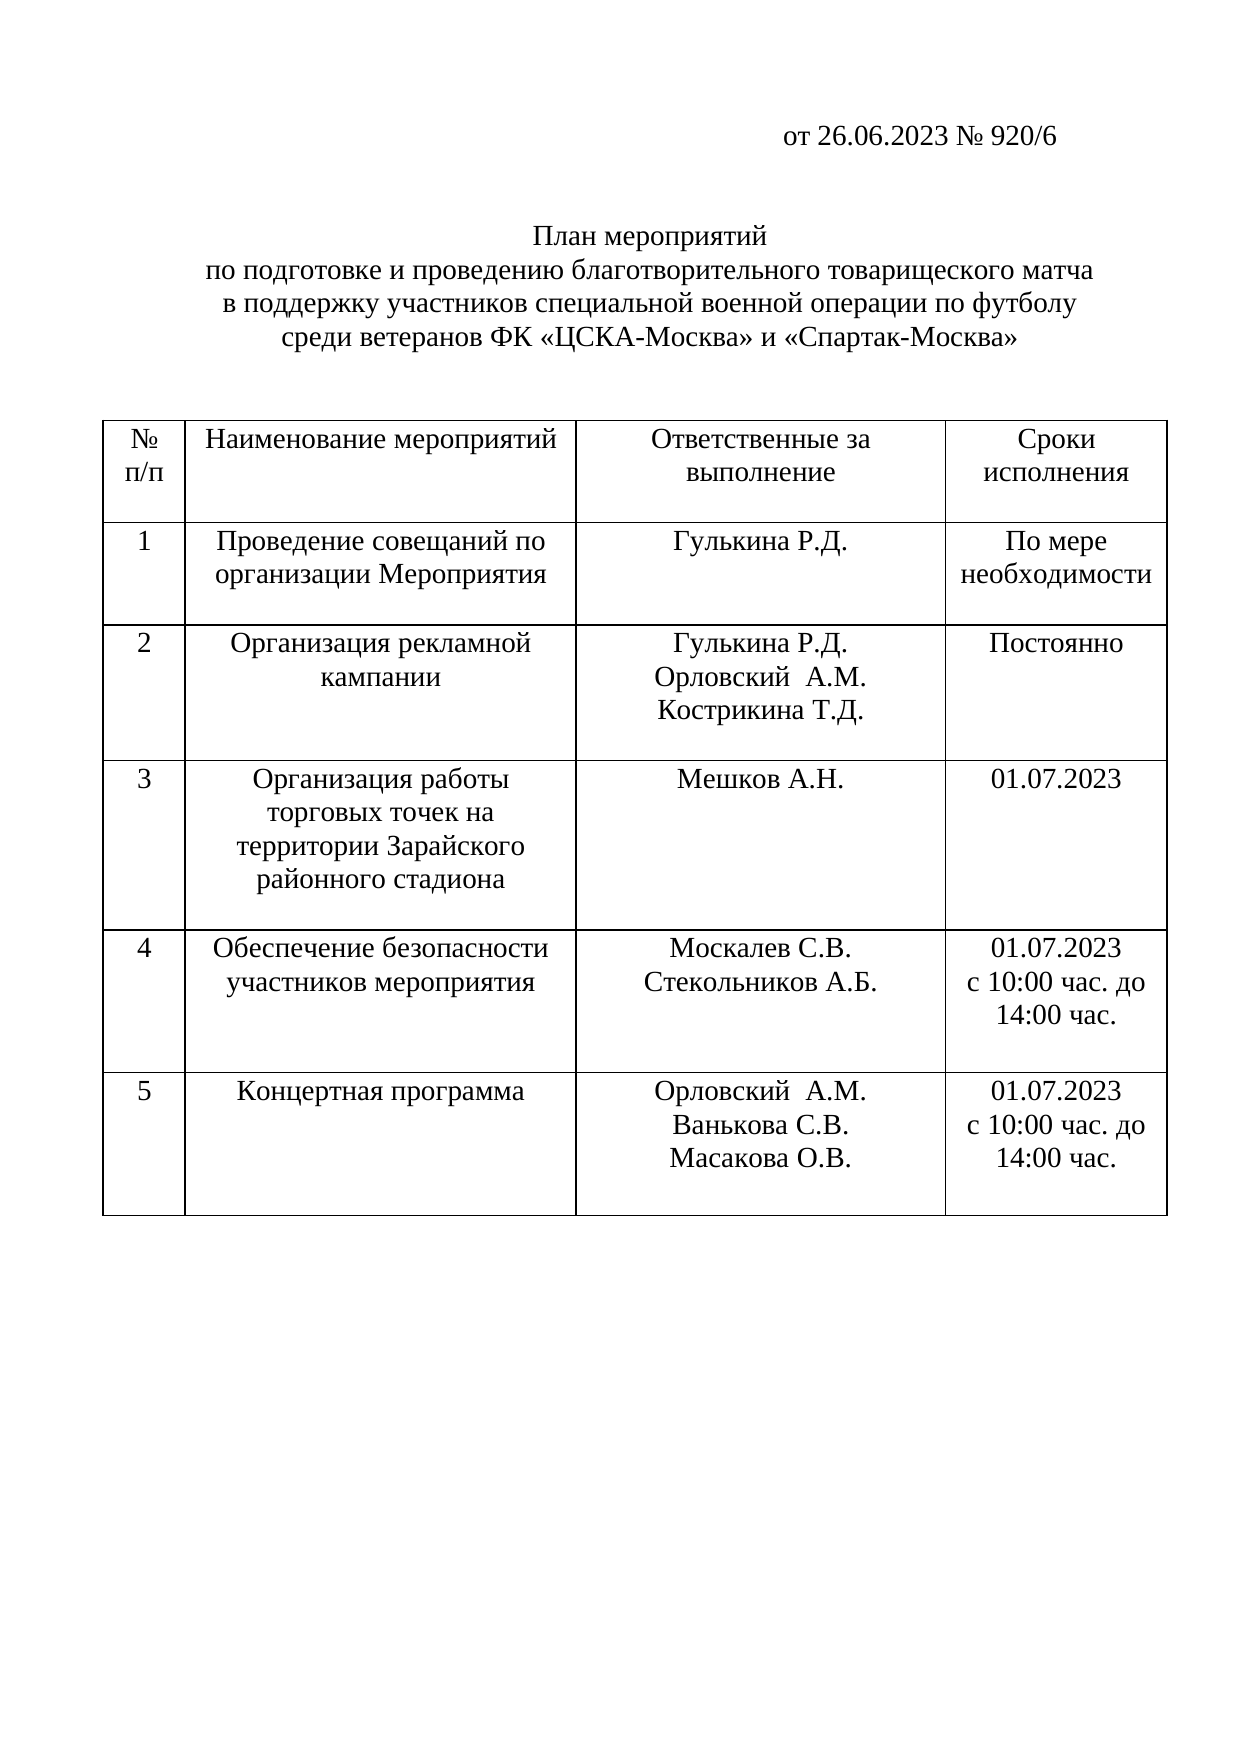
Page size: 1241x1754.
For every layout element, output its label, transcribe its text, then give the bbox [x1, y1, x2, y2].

table_header Сроки исполнения [946, 421, 1166, 522]
table_cell 01.07.2023 [946, 761, 1166, 929]
text в поддержку участников специальной военной операции по футболу [118, 286, 1181, 319]
table_cell Гулькина Р.Д. Орловский А.М. Кострикина Т.Д. [577, 626, 945, 760]
text среди ветеранов ФК «ЦСКА-Москва» и «Спартак-Москва» [118, 319, 1181, 353]
table_cell Москалев С.В. Стекольников А.Б. [577, 931, 945, 1072]
table_cell 1 [104, 523, 184, 624]
table_cell Организация рекламной кампании [186, 626, 575, 760]
table_cell Концертная программа [186, 1073, 575, 1215]
table_cell По мере необходимости [946, 523, 1166, 624]
table_cell Мешков А.Н. [577, 761, 945, 929]
text План мероприятий [118, 218, 1181, 252]
text по подготовке и проведению благотворительного товарищеского матча [118, 252, 1181, 286]
table_cell Обеспечение безопасности участников мероприятия [186, 931, 575, 1072]
table_cell 01.07.2023 с 10:00 час. до 14:00 час. [946, 1073, 1166, 1215]
table_cell Организация работы торговых точек на территории Зарайского районного стадиона [186, 761, 575, 929]
table_cell 4 [104, 931, 184, 1072]
table_cell Гулькина Р.Д. [577, 523, 945, 624]
table_cell Проведение совещаний по организации Мероприятия [186, 523, 575, 624]
text от 26.06.2023 № 920/6 [118, 118, 1181, 152]
table_cell 2 [104, 626, 184, 760]
table_cell 3 [104, 761, 184, 929]
table_header Ответственные за выполнение [577, 421, 945, 522]
table_header Наименование мероприятий [186, 421, 575, 522]
table_cell Орловский А.М. Ванькова С.В. Масакова О.В. [577, 1073, 945, 1215]
table_header № п/п [104, 421, 184, 522]
table_cell 5 [104, 1073, 184, 1215]
table_cell Постоянно [946, 626, 1166, 760]
table_cell 01.07.2023 с 10:00 час. до 14:00 час. [946, 931, 1166, 1072]
